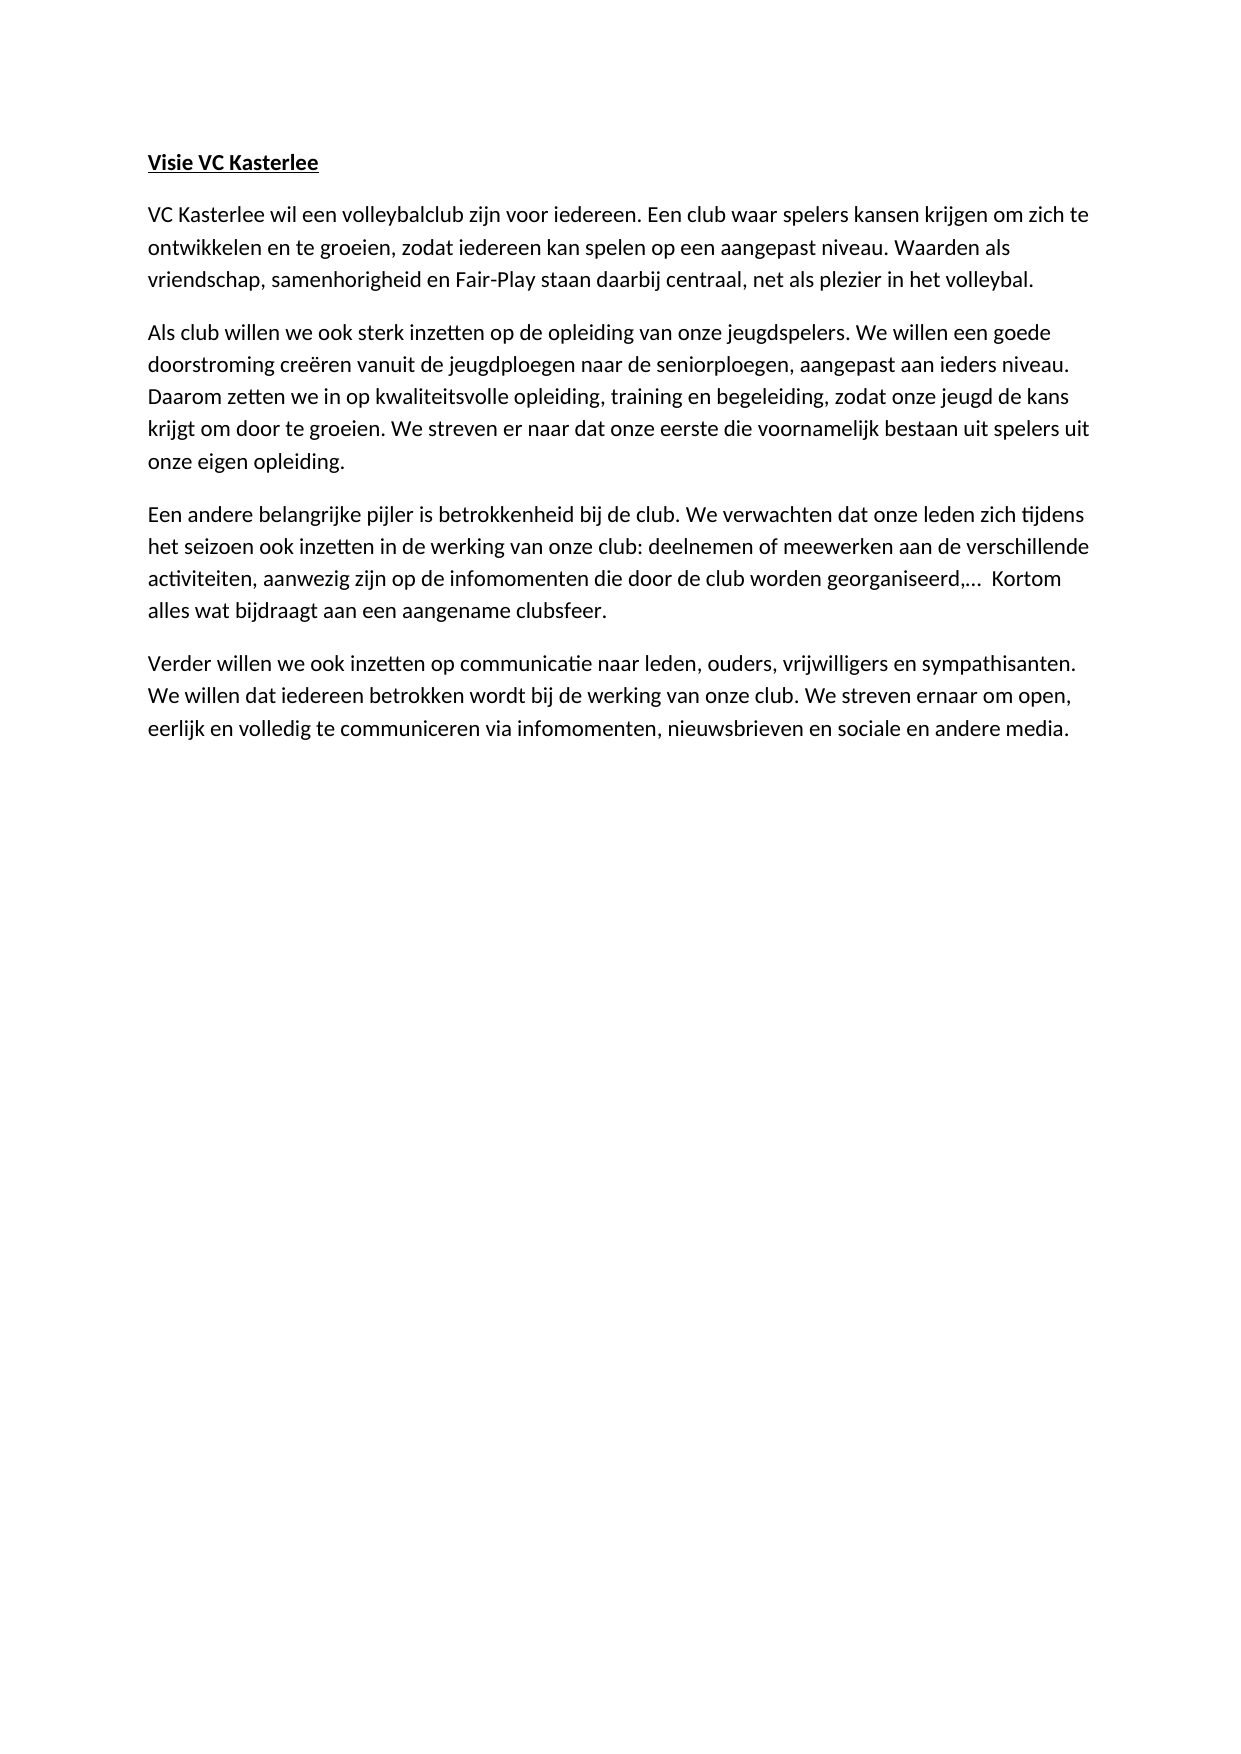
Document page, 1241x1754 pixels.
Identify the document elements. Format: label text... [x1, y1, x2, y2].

text Een andere belangrijke pijler is betrokkenheid bij de club. We verwachten dat onze leden zich tijdens het seizoen ook inzetten in de werking van onze club: deelnemen of meewerken aan de verschillende activiteiten, aanwezig zijn op de infomomenten die door de club worden georganiseerd,… Kortom alles wat bijdraagt aan een aangename clubsfeer. [148, 500, 1093, 624]
text Visie VC Kasterlee [148, 148, 1093, 176]
text Als club willen we ook sterk inzetten op de opleiding van onze jeugdspelers. We willen een goede doorstroming creëren vanuit de jeugdploegen naar de seniorploegen, aangepast aan ieders niveau. Daarom zetten we in op kwaliteitsvolle opleiding, training en begeleiding, zodat onze jeugd de kans krijgt om door te groeien. We streven er naar dat onze eerste die voornamelijk bestaan uit spelers uit onze eigen opleiding. [148, 318, 1093, 475]
text Verder willen we ook inzetten op communicatie naar leden, ouders, vrijwilligers en sympathisanten. We willen dat iedereen betrokken wordt bij de werking van onze club. We streven ernaar om open, eerlijk en volledig te communiceren via infomomenten, nieuwsbrieven en sociale en andere media. [148, 649, 1093, 742]
text VC Kasterlee wil een volleybalclub zijn voor iedereen. Een club waar spelers kansen krijgen om zich te ontwikkelen en te groeien, zodat iedereen kan spelen op een aangepast niveau. Waarden als vriendschap, samenhorigheid en Fair-Play staan daarbij centraal, net als plezier in het volleybal. [148, 201, 1093, 293]
